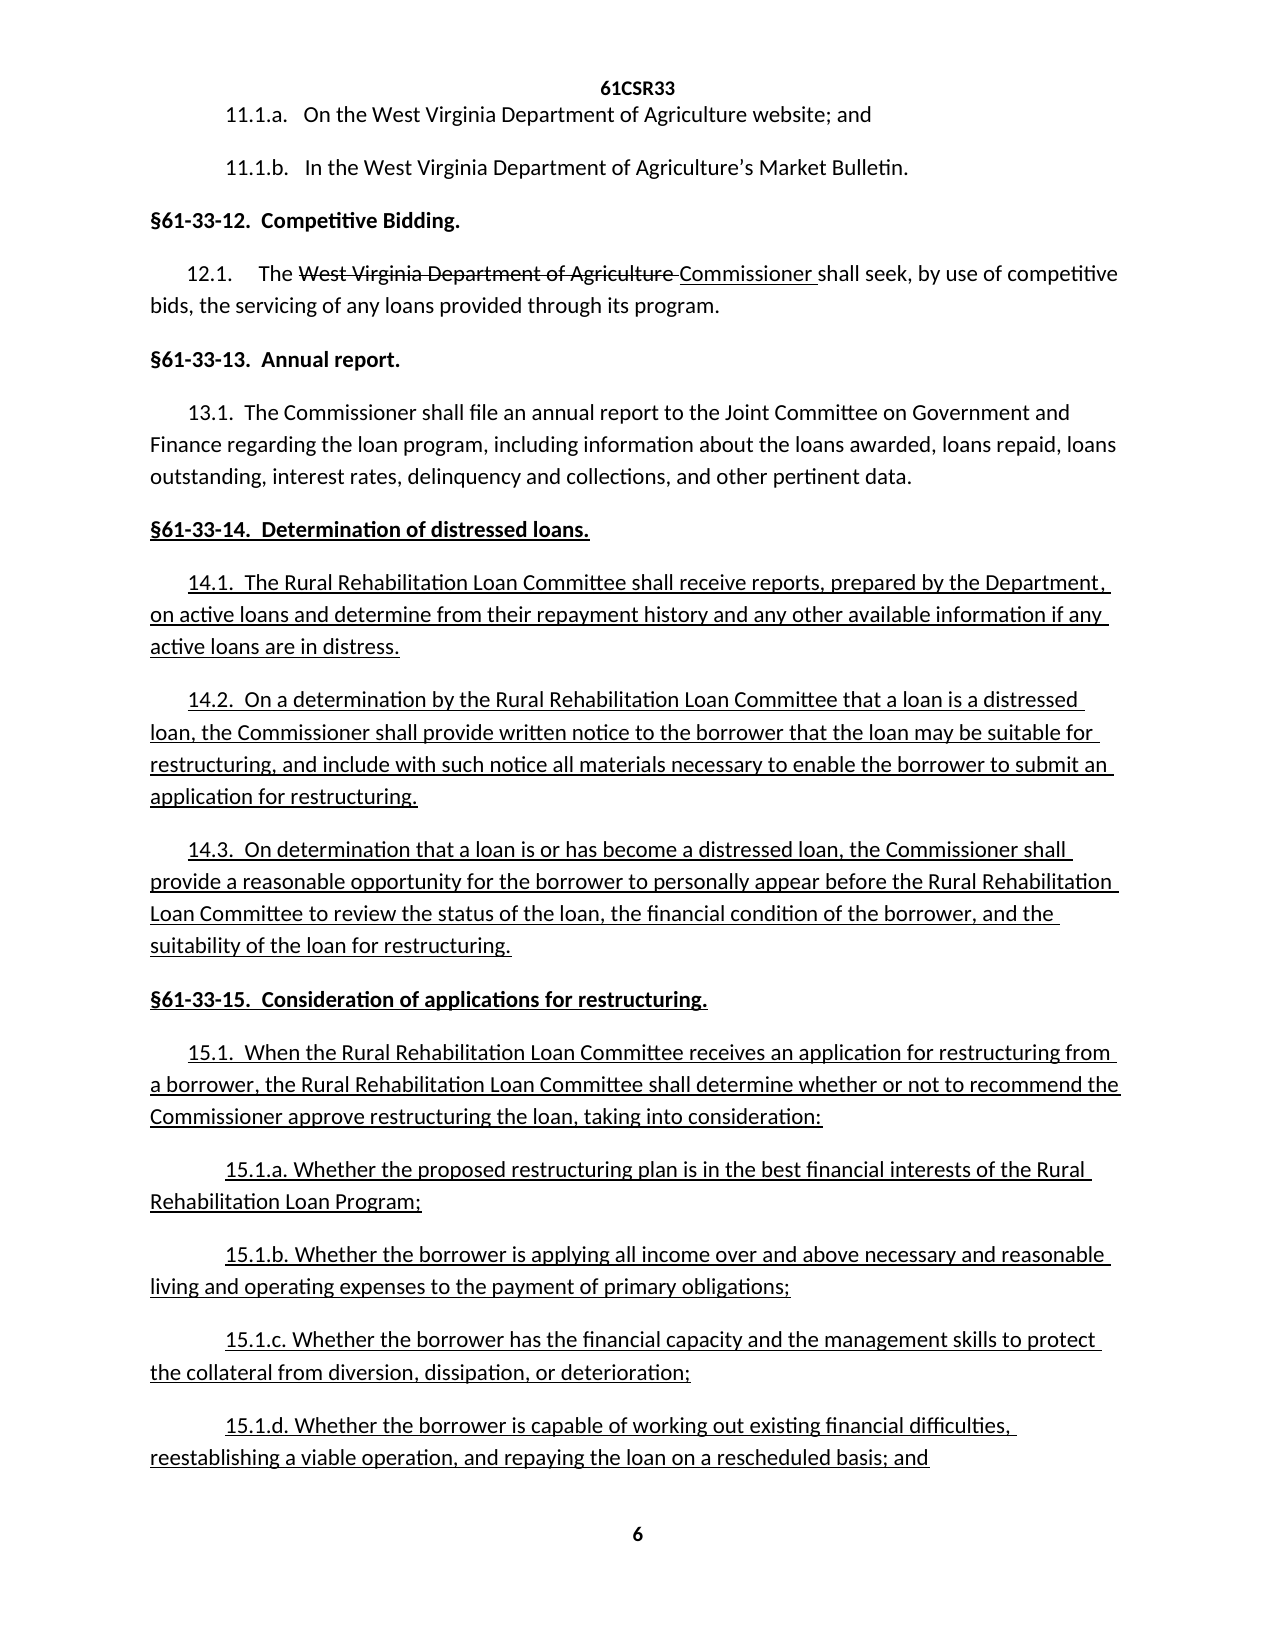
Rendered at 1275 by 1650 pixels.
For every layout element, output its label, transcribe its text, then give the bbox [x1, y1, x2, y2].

text 11.1.a. On the West Virginia Department of Agriculture website; and [225, 100, 1125, 128]
text §61-33-13. Annual report. [150, 345, 1125, 373]
text 15.1. When the Rural Rehabilitation Loan Committee receives an application for restructuring from a borrower, the Rural Rehabilitation Loan Committee shall determine whether or not to recommend the Commissioner approve restructuring the loan, taking into consideration: [150, 1038, 1125, 1130]
text §61-33-12. Competitive Bidding. [150, 206, 1125, 234]
text 14.3. On determination that a loan is or has become a distressed loan, the Commissioner shall provide a reasonable opportunity for the borrower to personally appear before the Rural Rehabilitation Loan Committee to review the status of the loan, the financial condition of the borrower, and the suitability of the loan for restructuring. [150, 835, 1125, 960]
text 14.1. The Rural Rehabilitation Loan Committee shall receive reports, prepared by the Department, on active loans and determine from their repayment history and any other available information if any active loans are in distress. [150, 568, 1125, 661]
text 13.1. The Commissioner shall file an annual report to the Joint Committee on Government and Finance regarding the loan program, including information about the loans awarded, loans repaid, loans outstanding, interest rates, delinquency and collections, and other pertinent data. [150, 398, 1125, 490]
text §61-33-15. Consideration of applications for restructuring. [150, 985, 1125, 1013]
text 15.1.c. Whether the borrower has the financial capacity and the management skills to protect the collateral from diversion, dissipation, or deterioration; [150, 1326, 1125, 1386]
text 15.1.d. Whether the borrower is capable of working out existing financial difficulties, reestablishing a viable operation, and repaying the loan on a rescheduled basis; and [150, 1411, 1125, 1471]
text §61-33-14. Determination of distressed loans. [150, 515, 1125, 543]
text 11.1.b. In the West Virginia Department of Agriculture’s Market Bulletin. [225, 153, 1125, 181]
text 15.1.a. Whether the proposed restructuring plan is in the best financial interests of the Rural Rehabilitation Loan Program; [150, 1155, 1125, 1215]
text 12.1. The West Virginia Department of Agriculture Commissioner shall seek, by use of competitive bids, the servicing of any loans provided through its program. [150, 259, 1125, 320]
text 15.1.b. Whether the borrower is applying all income over and above necessary and reasonable living and operating expenses to the payment of primary obligations; [150, 1240, 1125, 1301]
text 14.2. On a determination by the Rural Rehabilitation Loan Committee that a loan is a distressed loan, the Commissioner shall provide written notice to the borrower that the loan may be suitable for restructuring, and include with such notice all materials necessary to enable the borrower to submit an application for restructuring. [150, 686, 1125, 810]
